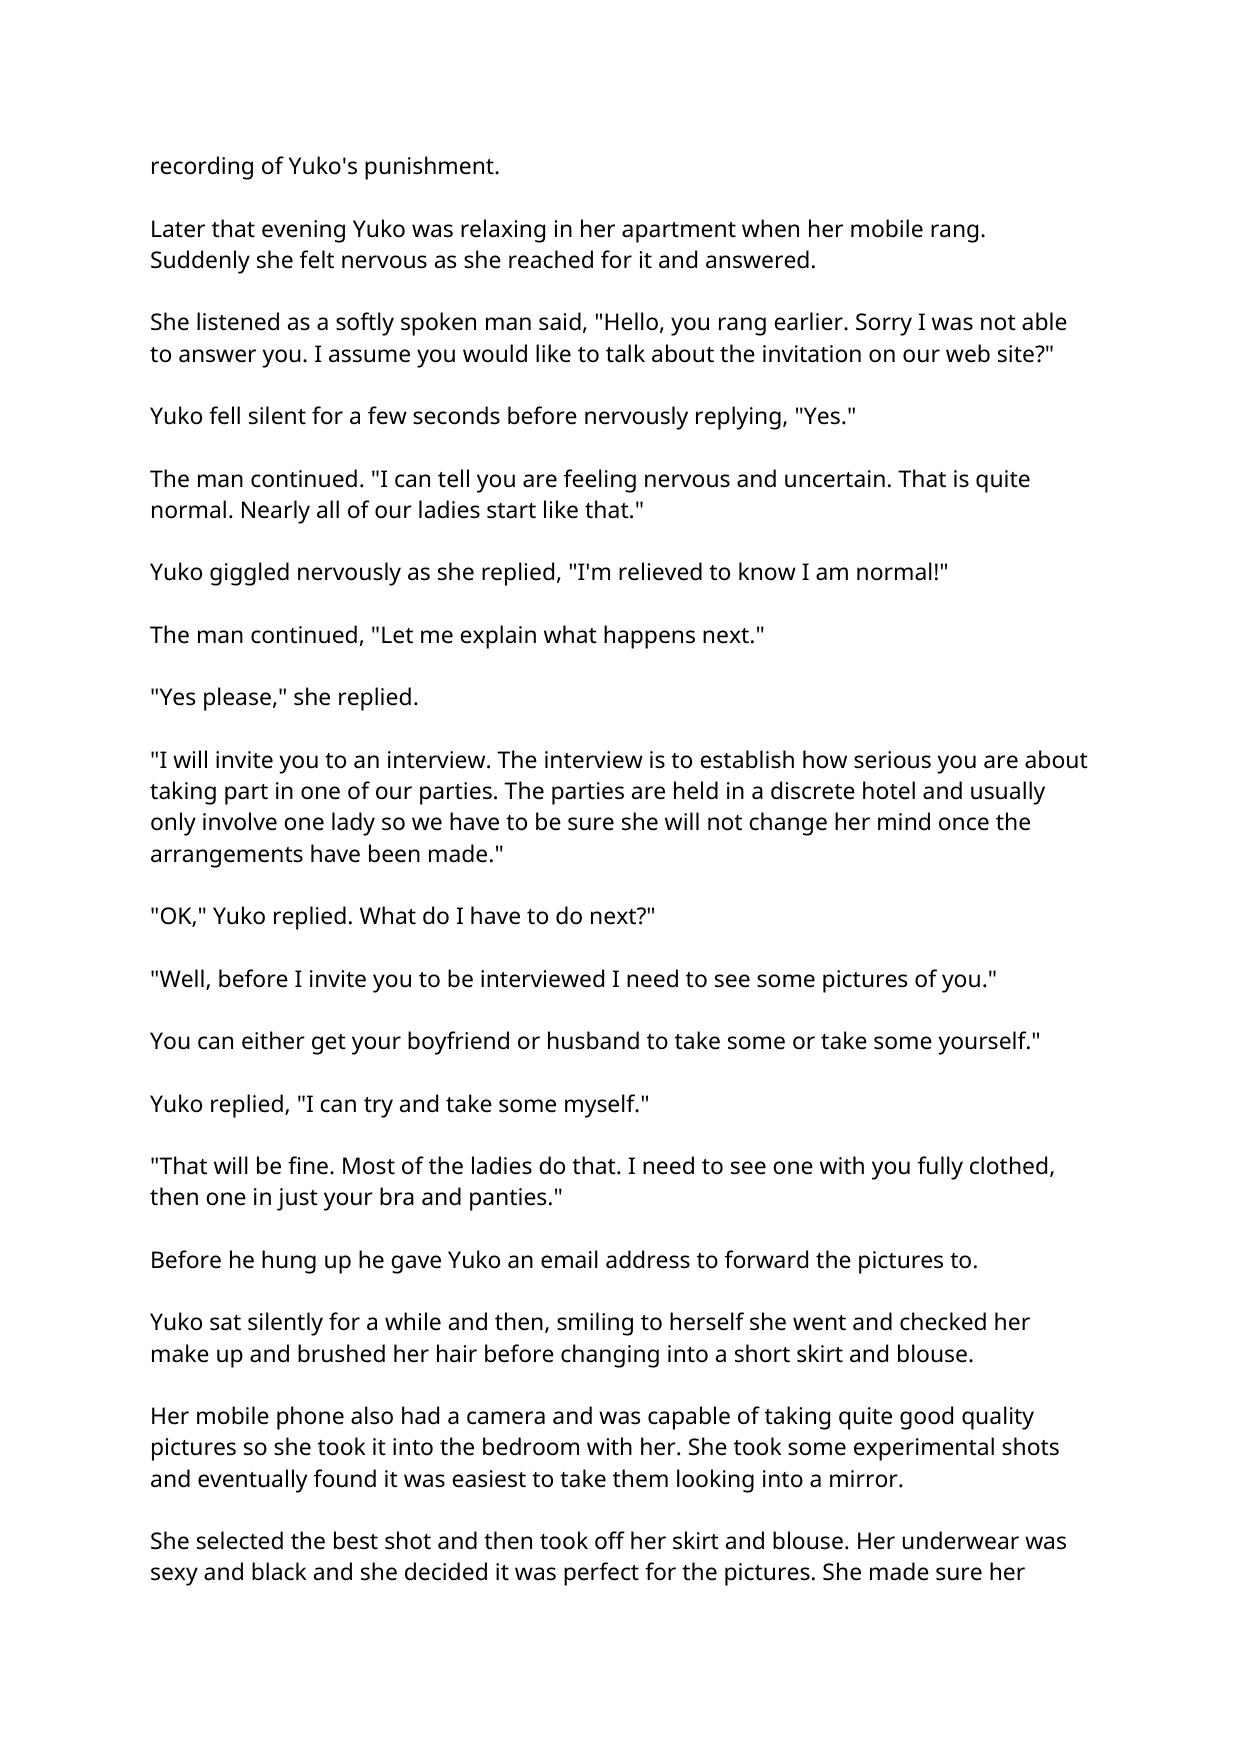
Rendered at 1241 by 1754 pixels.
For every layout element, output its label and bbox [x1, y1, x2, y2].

text [150, 150, 1090, 1587]
